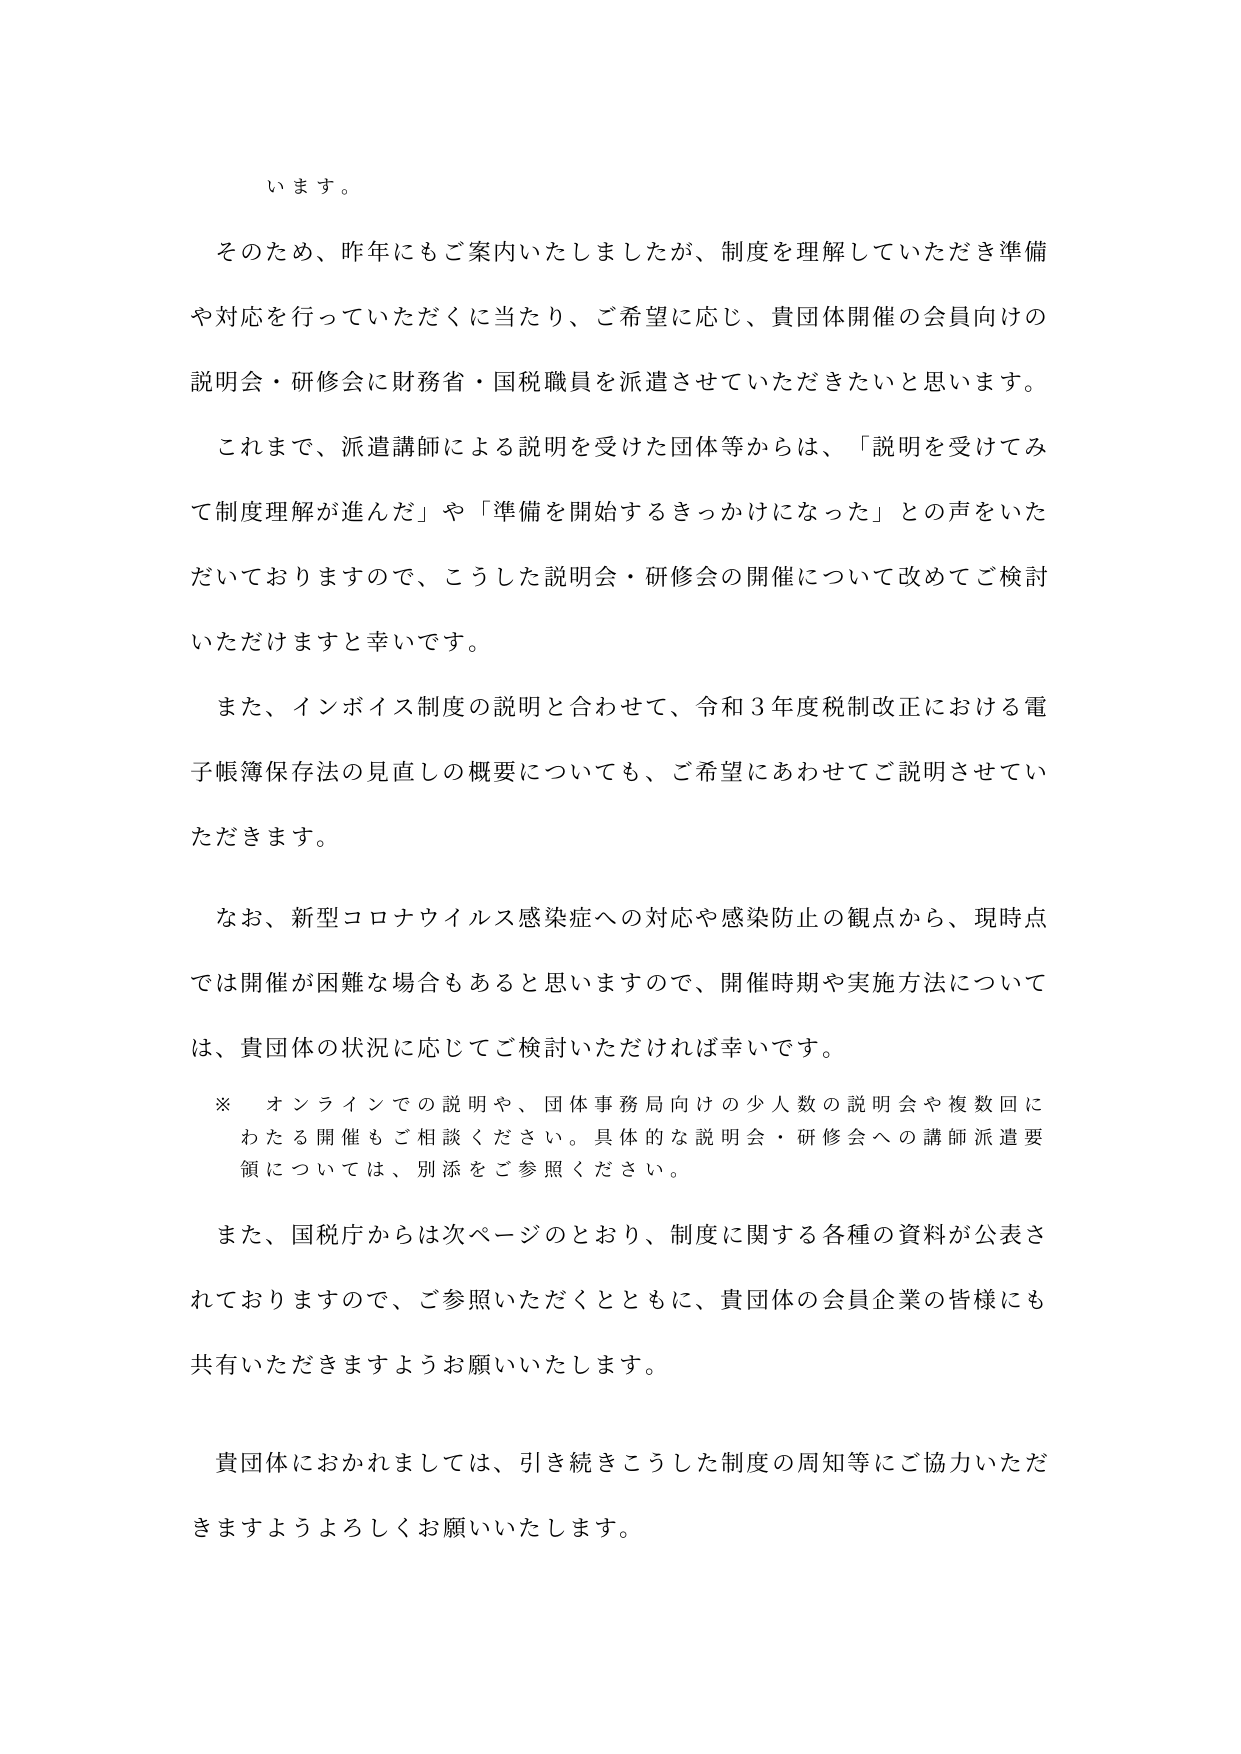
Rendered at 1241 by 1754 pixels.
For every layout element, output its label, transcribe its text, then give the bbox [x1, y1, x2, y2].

text これまで、派遣講師による説明を受けた団体等からは、「説明を受けてみて制度理解が進んだ」や「準備を開始するきっかけになった」との声をいただいておりますので、こうした説明会・研修会の開催について改めてご検討いただけますと幸いです。 [190, 413, 1050, 673]
text ※ オンラインでの説明や、団体事務局向けの少人数の説明会や複数回にわたる開催もご相談ください。具体的な説明会・研修会への講師派遣要領については、別添をご参照ください。 [213, 1087, 1050, 1185]
text そのため、昨年にもご案内いたしましたが、制度を理解していただき準備や対応を行っていただくに当たり、ご希望に応じ、貴団体開催の会員向けの説明会・研修会に財務省・国税職員を派遣させていただきたいと思います。 [190, 218, 1050, 413]
text また、インボイス制度の説明と合わせて、令和３年度税制改正における電子帳簿保存法の見直しの概要についても、ご希望にあわせてご説明させていただきます。 [190, 673, 1050, 868]
text 貴団体におかれましては、引き続きこうした制度の周知等にご協力いただきますようよろしくお願いいたします。 [190, 1429, 1050, 1559]
text なお、新型コロナウイルス感染症への対応や感染防止の観点から、現時点では開催が困難な場合もあると思いますので、開催時期や実施方法については、貴団体の状況に応じてご検討いただければ幸いです。 [190, 884, 1050, 1079]
text また、国税庁からは次ページのとおり、制度に関する各種の資料が公表されておりますので、ご参照いただくとともに、貴団体の会員企業の皆様にも共有いただきますようお願いいたします。 [190, 1201, 1050, 1396]
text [209, 169, 1050, 202]
